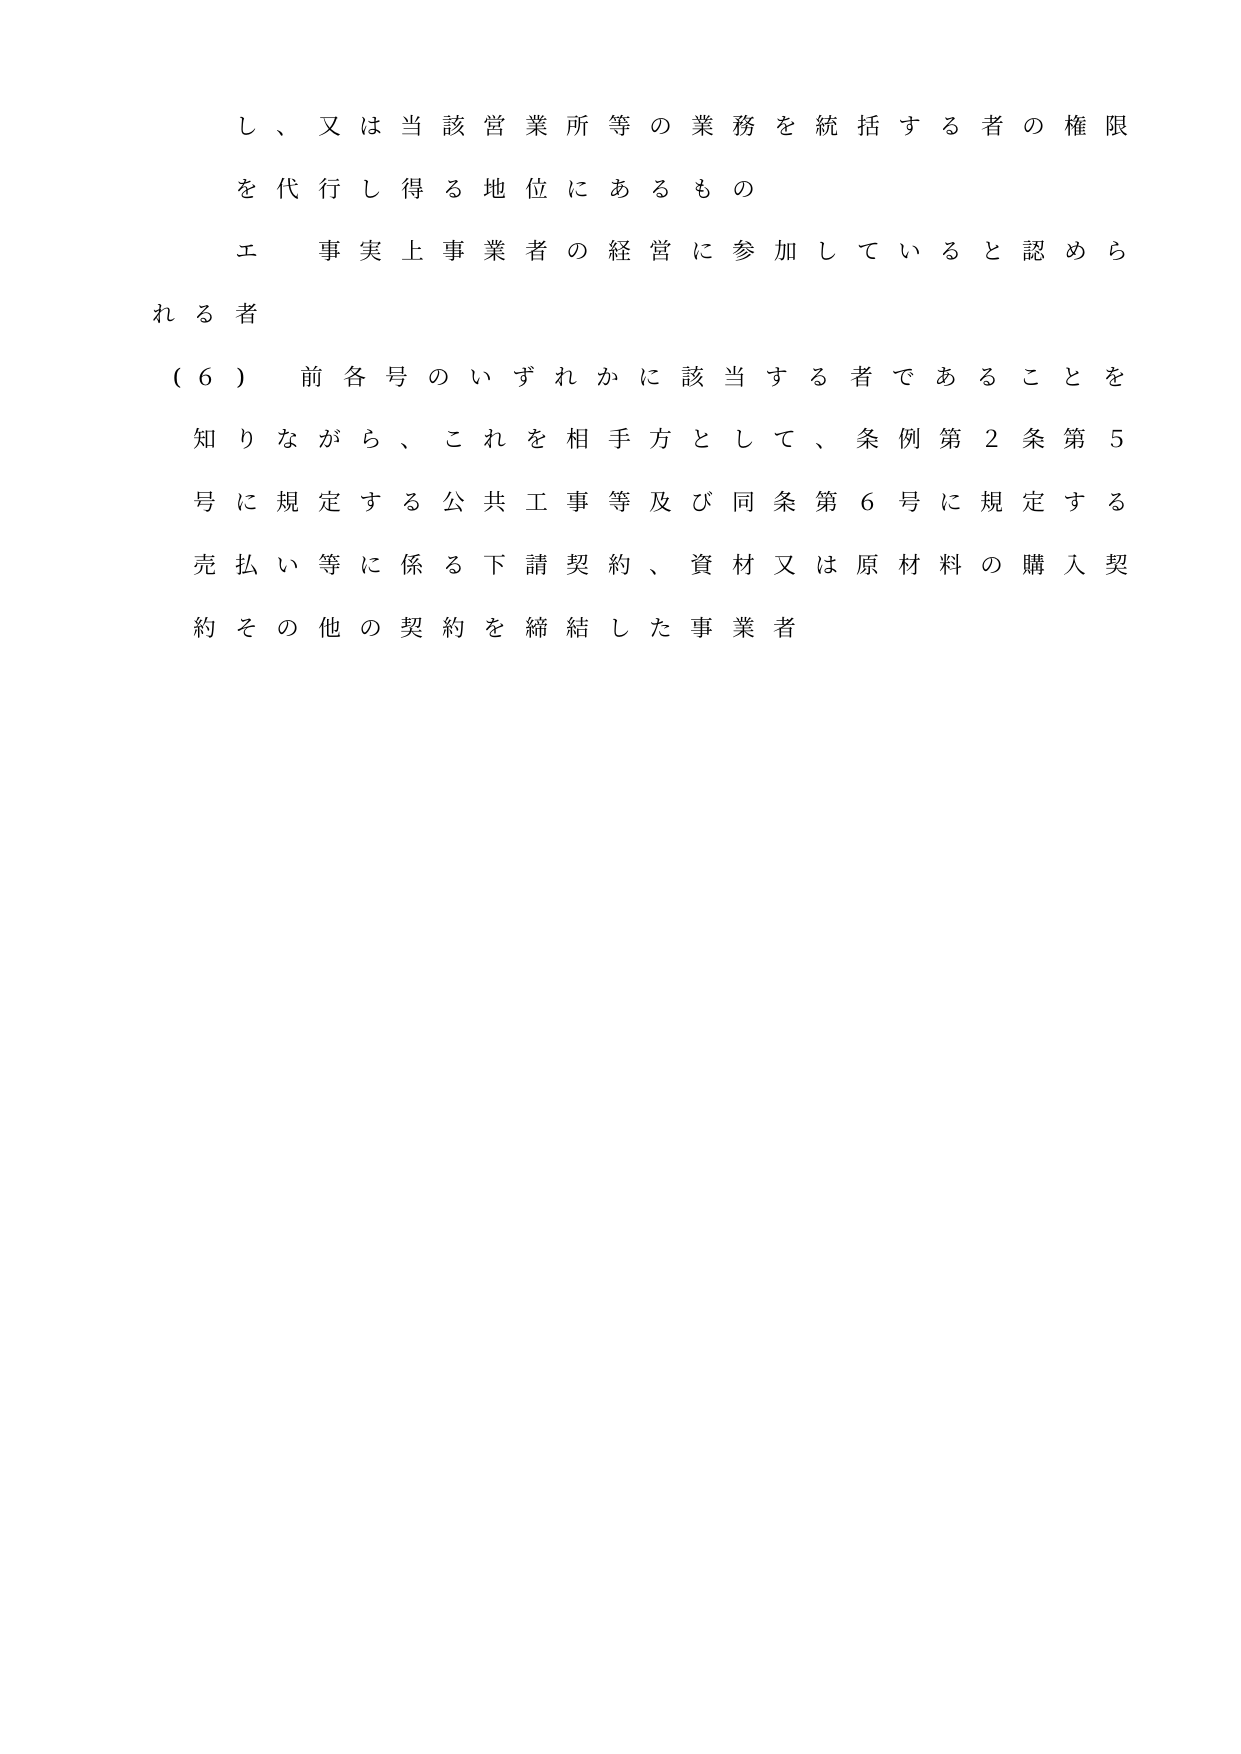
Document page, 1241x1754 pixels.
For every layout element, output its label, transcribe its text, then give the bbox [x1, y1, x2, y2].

text (６) 前各号のいずれかに該当する者であることを知りながら、これを相手方として、条例第２条第５号に規定する公共工事等及び同条第６号に規定する売払い等に係る下請契約、資材又は原材料の購入契約その他の契約を締結した事業者 [173, 344, 1147, 657]
text エ 事実上事業者の経営に参加していると認められる者 [152, 218, 1147, 344]
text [152, 93, 1147, 218]
